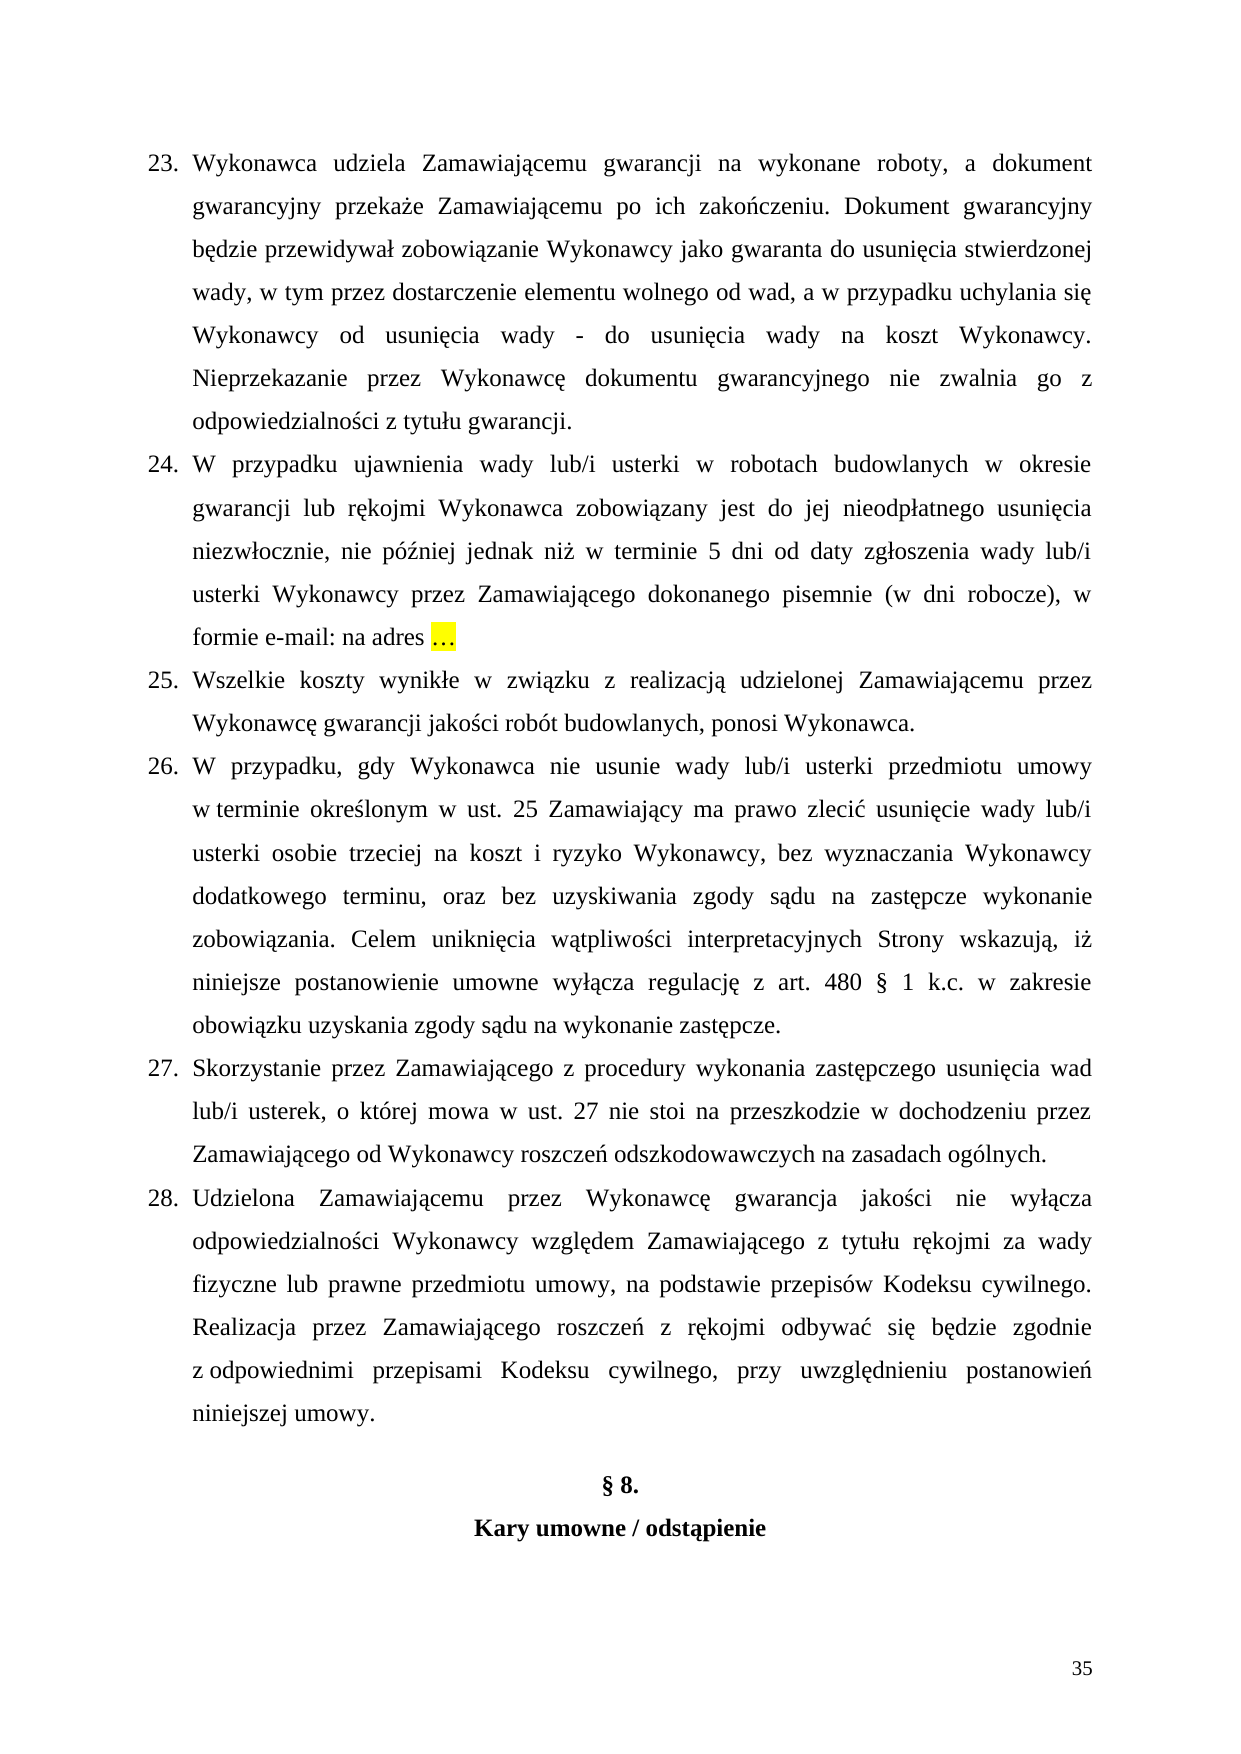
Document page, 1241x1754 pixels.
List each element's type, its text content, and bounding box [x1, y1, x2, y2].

list Udzielona Zamawiającemu przez Wykonawcę gwarancja jakości nie wyłącza odpowiedzialności Wykonawcy względem Zamawiającego z tytułu rękojmi za wady fizyczne lub prawne przedmiotu umowy, na podstawie przepisów Kodeksu cywilnego. Realizacja przez Zamawiającego roszczeń z rękojmi odbywać się będzie zgodnie z odpowiednimi przepisami Kodeksu cywilnego, przy uwzględnieniu postanowień niniejszej umowy. [148, 1183, 1093, 1427]
list Skorzystanie przez Zamawiającego z procedury wykonania zastępczego usunięcia wad lub/i usterek, o której mowa w ust. 27 nie stoi na przeszkodzie w dochodzeniu przez Zamawiającego od Wykonawcy roszczeń odszkodowawczych na zasadach ogólnych. [148, 1053, 1093, 1168]
text Kary umowne / odstąpienie [148, 1513, 1093, 1542]
list W przypadku ujawnienia wady lub/i usterki w robotach budowlanych w okresie gwarancji lub rękojmi Wykonawca zobowiązany jest do jej nieodpłatnego usunięcia niezwłocznie, nie później jednak niż w terminie 5 dni od daty zgłoszenia wady lub/i usterki Wykonawcy przez Zamawiającego dokonanego pisemnie (w dni robocze), w formie e-mail: na adres … [148, 449, 1093, 651]
list Wszelkie koszty wynikłe w związku z realizacją udzielonej Zamawiającemu przez Wykonawcę gwarancji jakości robót budowlanych, ponosi Wykonawca. [148, 665, 1093, 737]
list Wykonawca udziela Zamawiającemu gwarancji na wykonane roboty, a dokument gwarancyjny przekaże Zamawiającemu po ich zakończeniu. Dokument gwarancyjny będzie przewidywał zobowiązanie Wykonawcy jako gwaranta do usunięcia stwierdzonej wady, w tym przez dostarczenie elementu wolnego od wad, a w przypadku uchylania się Wykonawcy od usunięcia wady - do usunięcia wady na koszt Wykonawcy. Nieprzekazanie przez Wykonawcę dokumentu gwarancyjnego nie zwalnia go z odpowiedzialności z tytułu gwarancji. [148, 148, 1093, 435]
text § 8. [148, 1470, 1093, 1499]
list W przypadku, gdy Wykonawca nie usunie wady lub/i usterki przedmiotu umowy w terminie określonym w ust. 25 Zamawiający ma prawo zlecić usunięcie wady lub/i usterki osobie trzeciej na koszt i ryzyko Wykonawcy, bez wyznaczania Wykonawcy dodatkowego terminu, oraz bez uzyskiwania zgody sądu na zastępcze wykonanie zobowiązania. Celem uniknięcia wątpliwości interpretacyjnych Strony wskazują, iż niniejsze postanowienie umowne wyłącza regulację z art. 480 § 1 k.c. w zakresie obowiązku uzyskania zgody sądu na wykonanie zastępcze. [148, 751, 1093, 1039]
